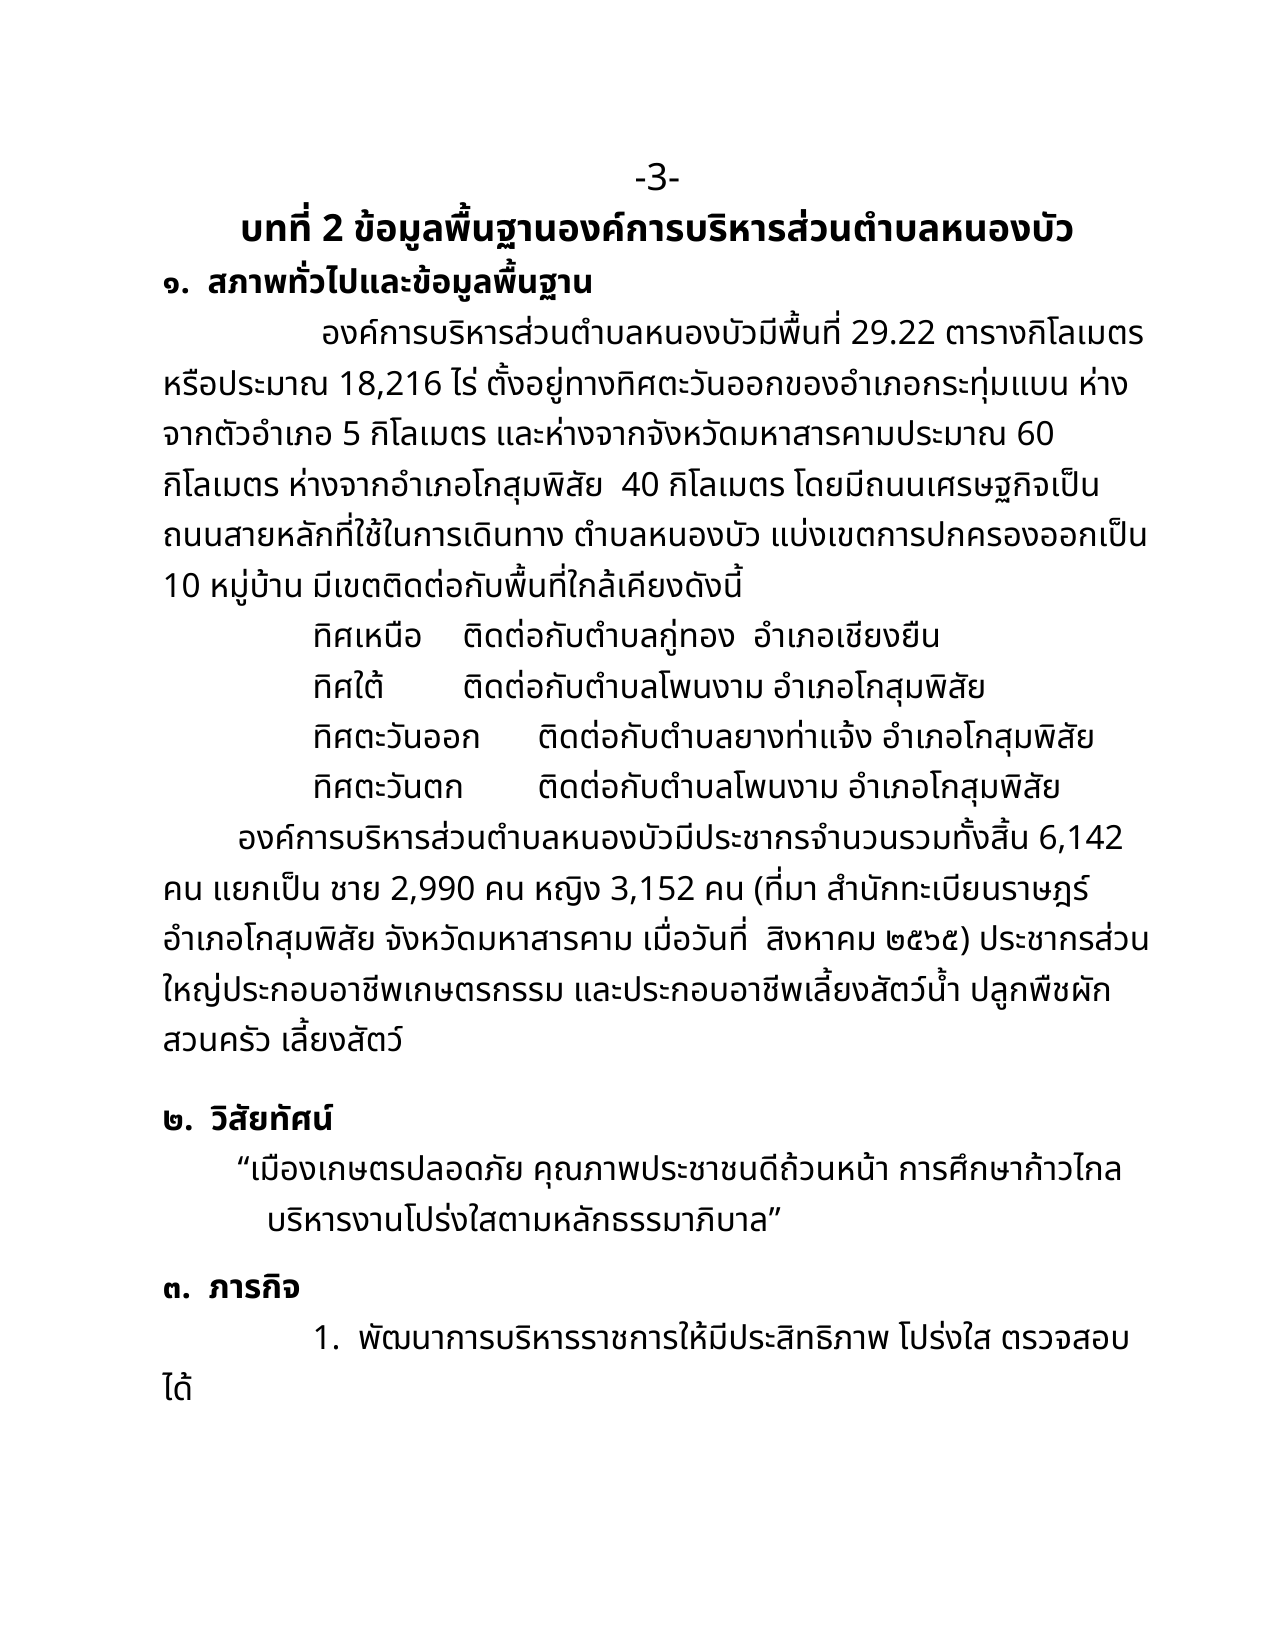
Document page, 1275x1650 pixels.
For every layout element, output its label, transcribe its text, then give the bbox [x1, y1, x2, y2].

text ๒. วิสัยทัศน์ [162, 1094, 1152, 1145]
text องค์การบริหารส่วนตำบลหนองบัวมีประชากรจำนวนรวมทั้งสิ้น 6,142 คน แยกเป็น ชาย 2,990 คน หญิง 3,152 คน (ที่มา สำนักทะเบียนราษฎร์ อำเภอโกสุมพิสัย จังหวัดมหาสารคาม เมื่อวันที่ สิงหาคม ๒๕๖๕) ประชากรส่วนใหญ่ประกอบอาชีพเกษตรกรรม และประกอบอาชีพเลี้ยงสัตว์น้ำ ปลูกพืชผักสวนครัว เลี้ยงสัตว์ [162, 814, 1152, 1067]
text 1. พัฒนาการบริหารราชการให้มีประสิทธิภาพ โปร่งใส ตรวจสอบได้ [162, 1314, 1152, 1415]
text -3- [162, 150, 1152, 201]
text ๑. สภาพทั่วไปและข้อมูลพื้นฐาน [162, 258, 1152, 309]
text ทิศใต้ ติดต่อกับตำบลโพนงาม อำเภอโกสุมพิสัย [162, 663, 1152, 713]
text ทิศเหนือ ติดต่อกับตำบลกู่ทอง อำเภอเชียงยืน [162, 612, 1152, 663]
text ๓. ภารกิจ [162, 1263, 1152, 1314]
text บริหารงานโปร่งใสตามหลักธรรมาภิบาล” [162, 1196, 1152, 1246]
text “เมืองเกษตรปลอดภัย คุณภาพประชาชนดีถ้วนหน้า การศึกษาก้าวไกล [162, 1145, 1152, 1196]
text บทที่ 2 ข้อมูลพื้นฐานองค์การบริหารส่วนตำบลหนองบัว [162, 201, 1152, 258]
text องค์การบริหารส่วนตำบลหนองบัวมีพื้นที่ 29.22 ตารางกิโลเมตรหรือประมาณ 18,216 ไร่ ตั้งอยู่ทางทิศตะวันออกของอำเภอกระทุ่มแบน ห่างจากตัวอำเภอ 5 กิโลเมตร และห่างจากจังหวัดมหาสารคามประมาณ 60 กิโลเมตร ห่างจากอำเภอโกสุมพิสัย 40 กิโลเมตร โดยมีถนนเศรษฐกิจเป็นถนนสายหลักที่ใช้ในการเดินทาง ตำบลหนองบัว แบ่งเขตการปกครองออกเป็น 10 หมู่บ้าน มีเขตติดต่อกับพื้นที่ใกล้เคียงดังนี้ [162, 309, 1152, 612]
text ทิศตะวันตก ติดต่อกับตำบลโพนงาม อำเภอโกสุมพิสัย [162, 763, 1152, 814]
text ทิศตะวันออก ติดต่อกับตำบลยางท่าแจ้ง อำเภอโกสุมพิสัย [162, 713, 1152, 763]
